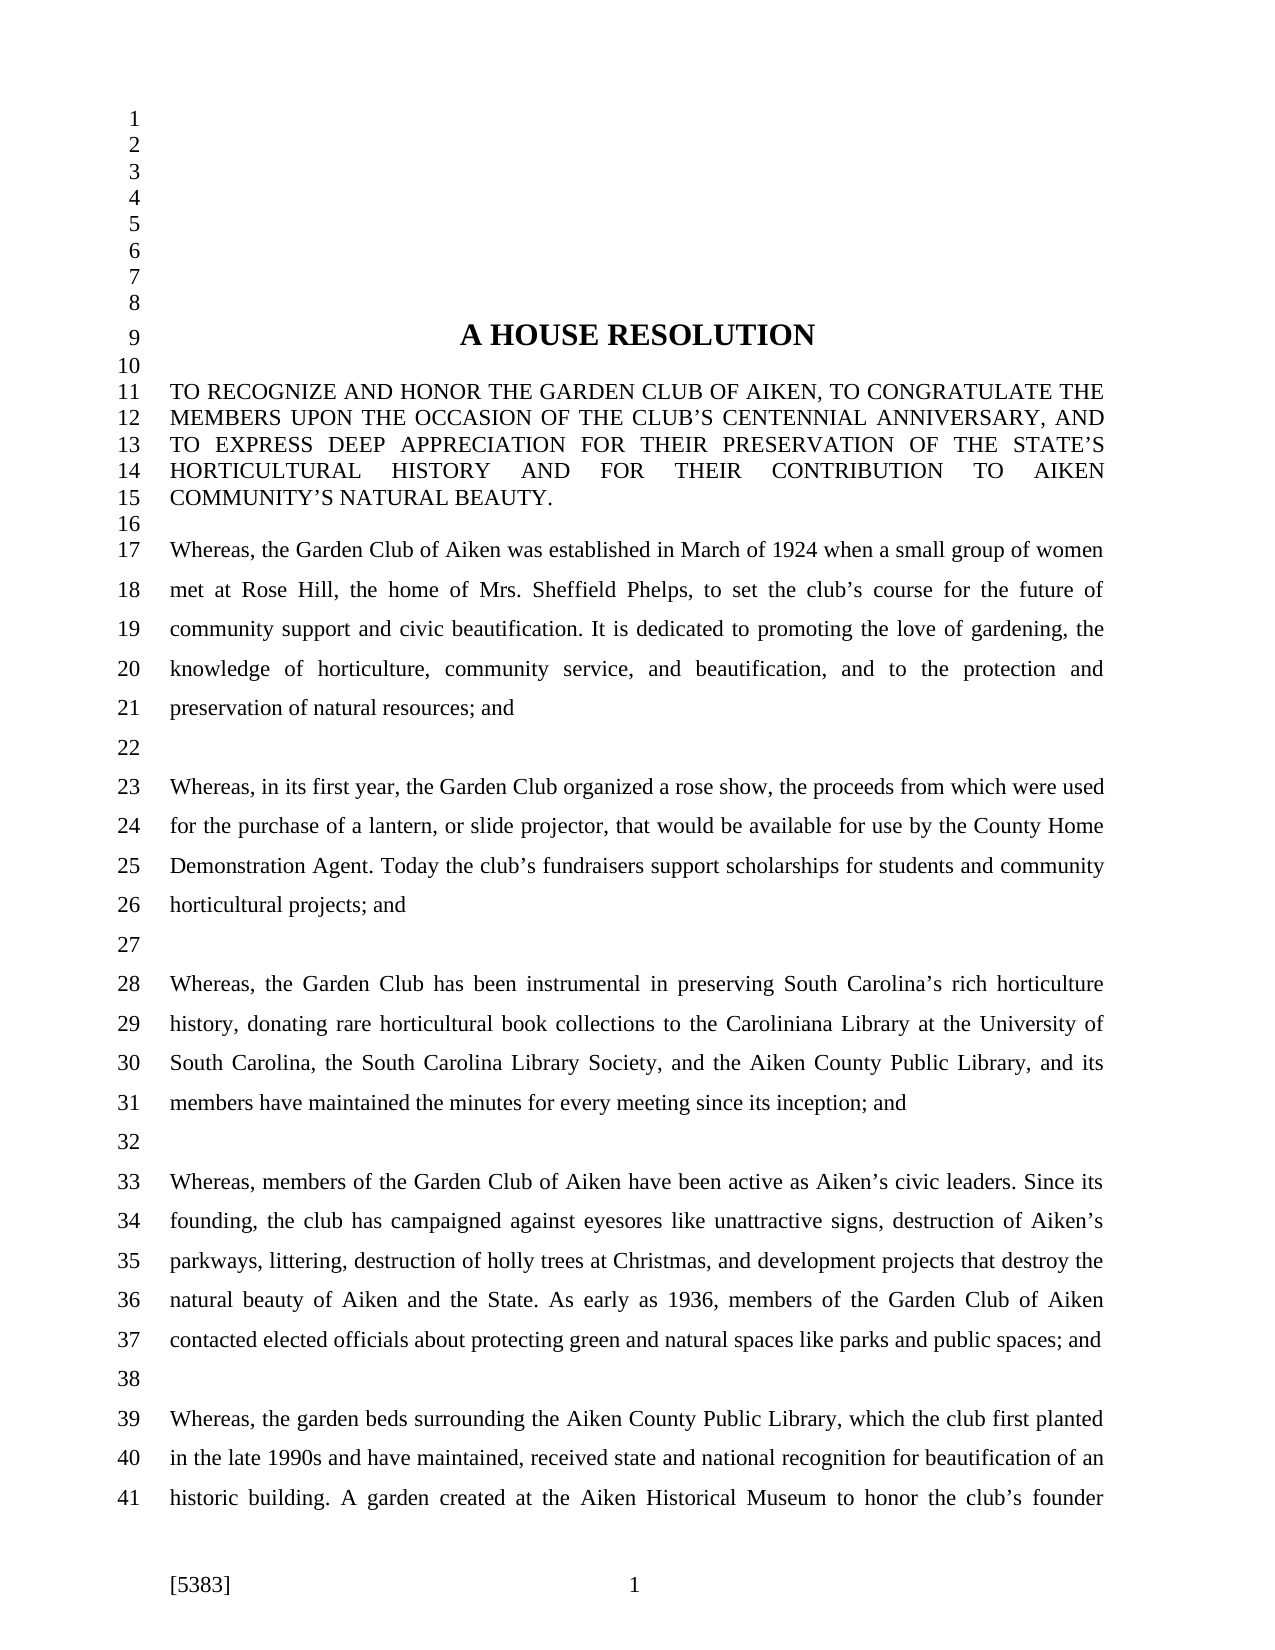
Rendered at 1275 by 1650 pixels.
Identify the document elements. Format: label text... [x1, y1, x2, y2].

text Whereas, the Garden Club of Aiken was established in March of 1924 when a small group of women met at Rose Hill, the home of Mrs. Sheffield Phelps, to set the club’s course for the future of community support and civic beautification. It is dedicated to promoting the love of gardening, the knowledge of horticulture, community service, and beautification, and to the protection and preservation of natural resources; and [169, 536, 1106, 721]
text Whereas, the Garden Club has been instrumental in preserving South Carolina’s rich horticulture history, donating rare horticultural book collections to the Caroliniana Library at the University of South Carolina, the South Carolina Library Society, and the Aiken County Public Library, and its members have maintained the minutes for every meeting since its inception; and [169, 971, 1106, 1115]
text Whereas, members of the Garden Club of Aiken have been active as Aiken’s civic leaders. Since its founding, the club has campaigned against eyesores like unattractive signs, destruction of Aiken’s parkways, littering, destruction of holly trees at Christmas, and development projects that destroy the natural beauty of Aiken and the State. As early as 1936, members of the Garden Club of Aiken contacted elected officials about protecting green and natural spaces like parks and public spaces; and [169, 1168, 1106, 1352]
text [169, 1405, 1106, 1510]
text A RESOLUTION [169, 316, 1106, 352]
text Whereas, in its first year, the Garden Club organized a rose show, the proceeds from which were used for the purchase of a lantern, or slide projector, that would be available for use by the County Home Demonstration Agent. Today the club’s fundraisers support scholarships for students and community horticultural projects; and [169, 773, 1106, 918]
